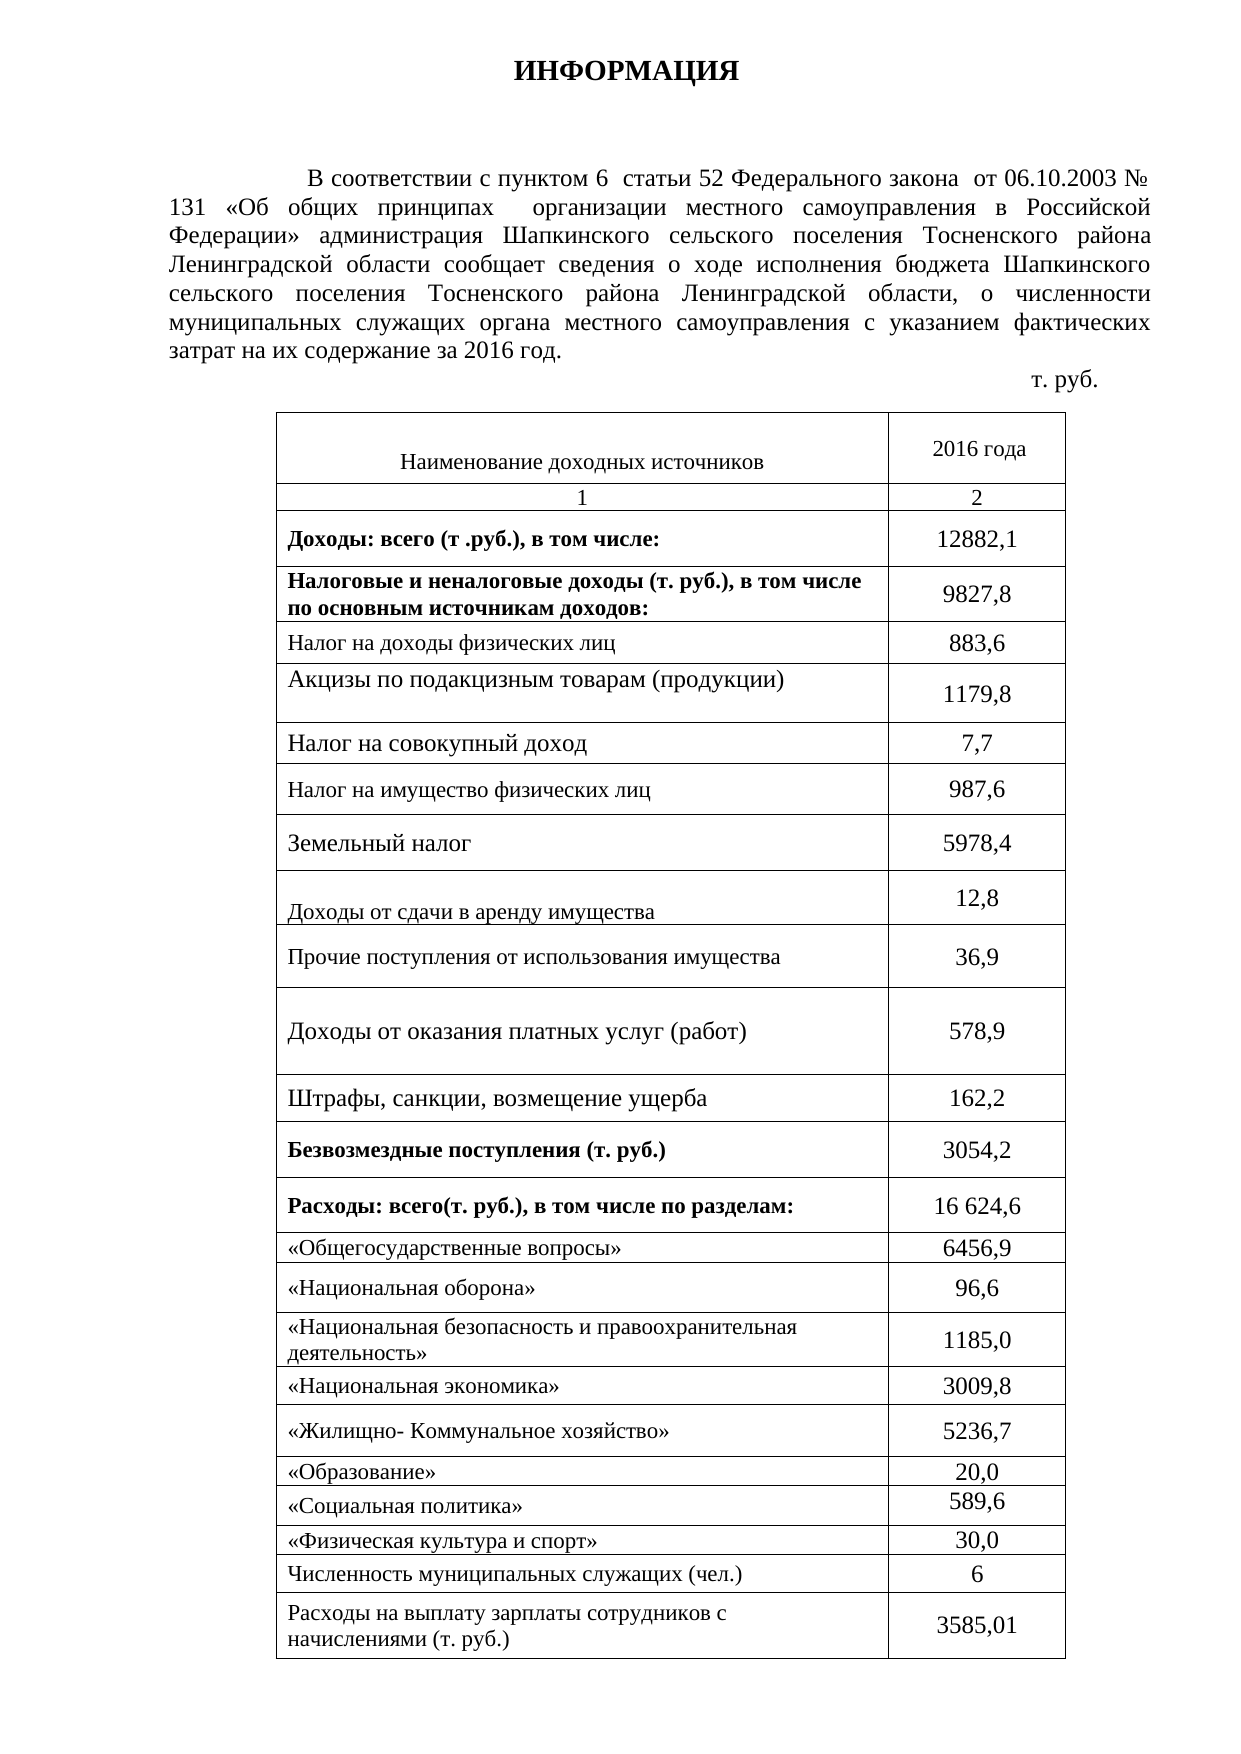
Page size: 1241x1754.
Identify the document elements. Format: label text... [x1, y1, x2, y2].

table_cell 12882,1 [889, 511, 1065, 566]
table_cell 883,6 [889, 622, 1065, 663]
table_cell 3009,8 [889, 1367, 1065, 1404]
table_cell 6456,9 [889, 1233, 1065, 1262]
table_cell «Общегосударственные вопросы» [277, 1233, 888, 1262]
table_cell Акцизы по подакцизным товарам (продукции) [277, 664, 888, 722]
table_cell Налог на доходы физических лиц [277, 622, 888, 663]
table_cell 162,2 [889, 1075, 1065, 1121]
table_cell Штрафы, санкции, возмещение ущерба [277, 1075, 888, 1121]
table_cell «Физическая культура и спорт» [277, 1526, 888, 1554]
table_cell Доходы от сдачи в аренду имущества [277, 871, 888, 924]
table_cell «Социальная политика» [277, 1486, 888, 1524]
table_cell 96,6 [889, 1263, 1065, 1312]
table_cell «Жилищно- Коммунальное хозяйство» [277, 1405, 888, 1456]
table_cell 3585,01 [889, 1593, 1065, 1657]
table_cell Доходы: всего (т .руб.), в том числе: [277, 511, 888, 566]
table_cell 20,0 [889, 1457, 1065, 1485]
text В соответствии с пунктом 6 статьи 52 Федерального закона от 06.10.2003 № 131 «Об общих принципах организации местного самоуправления в Российской Федерации» администрация Шапкинского сельского поселения Тосненского района Ленинградской области сообщает сведения о ходе исполнения бюджета Шапкинского сельского поселения Тосненского района Ленинградской области, о численности муниципальных служащих органа местного самоуправления с указанием фактических затрат на их содержание за 2016 год. [169, 163, 1152, 364]
text ИНФОРМАЦИЯ [112, 53, 1152, 86]
table_cell 589,6 [889, 1486, 1065, 1524]
table_cell 1179,8 [889, 664, 1065, 722]
table_cell «Национальная оборона» [277, 1263, 888, 1312]
table_cell 5978,4 [889, 815, 1065, 870]
table_cell Прочие поступления от использования имущества [277, 925, 888, 987]
table_cell «Национальная безопасность и правоохранительная деятельность» [277, 1313, 888, 1366]
table_cell 12,8 [889, 871, 1065, 924]
table_cell 5236,7 [889, 1405, 1065, 1456]
table_cell «Национальная экономика» [277, 1367, 888, 1404]
table_cell Земельный налог [277, 815, 888, 870]
table_cell Налог на совокупный доход [277, 723, 888, 763]
text т. руб. [150, 364, 1152, 393]
table_cell 3054,2 [889, 1122, 1065, 1177]
table_cell 9827,8 [889, 567, 1065, 621]
table_cell Налог на имущество физических лиц [277, 764, 888, 814]
table_cell Расходы: всего(т. руб.), в том числе по разделам: [277, 1178, 888, 1232]
table_cell 7,7 [889, 723, 1065, 763]
table_cell 2 [889, 484, 1065, 510]
table_header 2016 года [889, 413, 1065, 483]
table_header Наименование доходных источников [277, 413, 888, 483]
table_cell 987,6 [889, 764, 1065, 814]
table_cell 1 [277, 484, 888, 510]
table_cell 578,9 [889, 988, 1065, 1074]
table_cell Доходы от оказания платных услуг (работ) [277, 988, 888, 1074]
table_cell 1185,0 [889, 1313, 1065, 1366]
table_cell Налоговые и неналоговые доходы (т. руб.), в том числе по основным источникам доходов: [277, 567, 888, 621]
table_cell 6 [889, 1555, 1065, 1592]
table_cell Численность муниципальных служащих (чел.) [277, 1555, 888, 1592]
table_cell Расходы на выплату зарплаты сотрудников с начислениями (т. руб.) [277, 1593, 888, 1657]
table_cell 30,0 [889, 1526, 1065, 1554]
table_cell «Образование» [277, 1457, 888, 1485]
table_cell 36,9 [889, 925, 1065, 987]
table_cell Безвозмездные поступления (т. руб.) [277, 1122, 888, 1177]
table_cell 16 624,6 [889, 1178, 1065, 1232]
